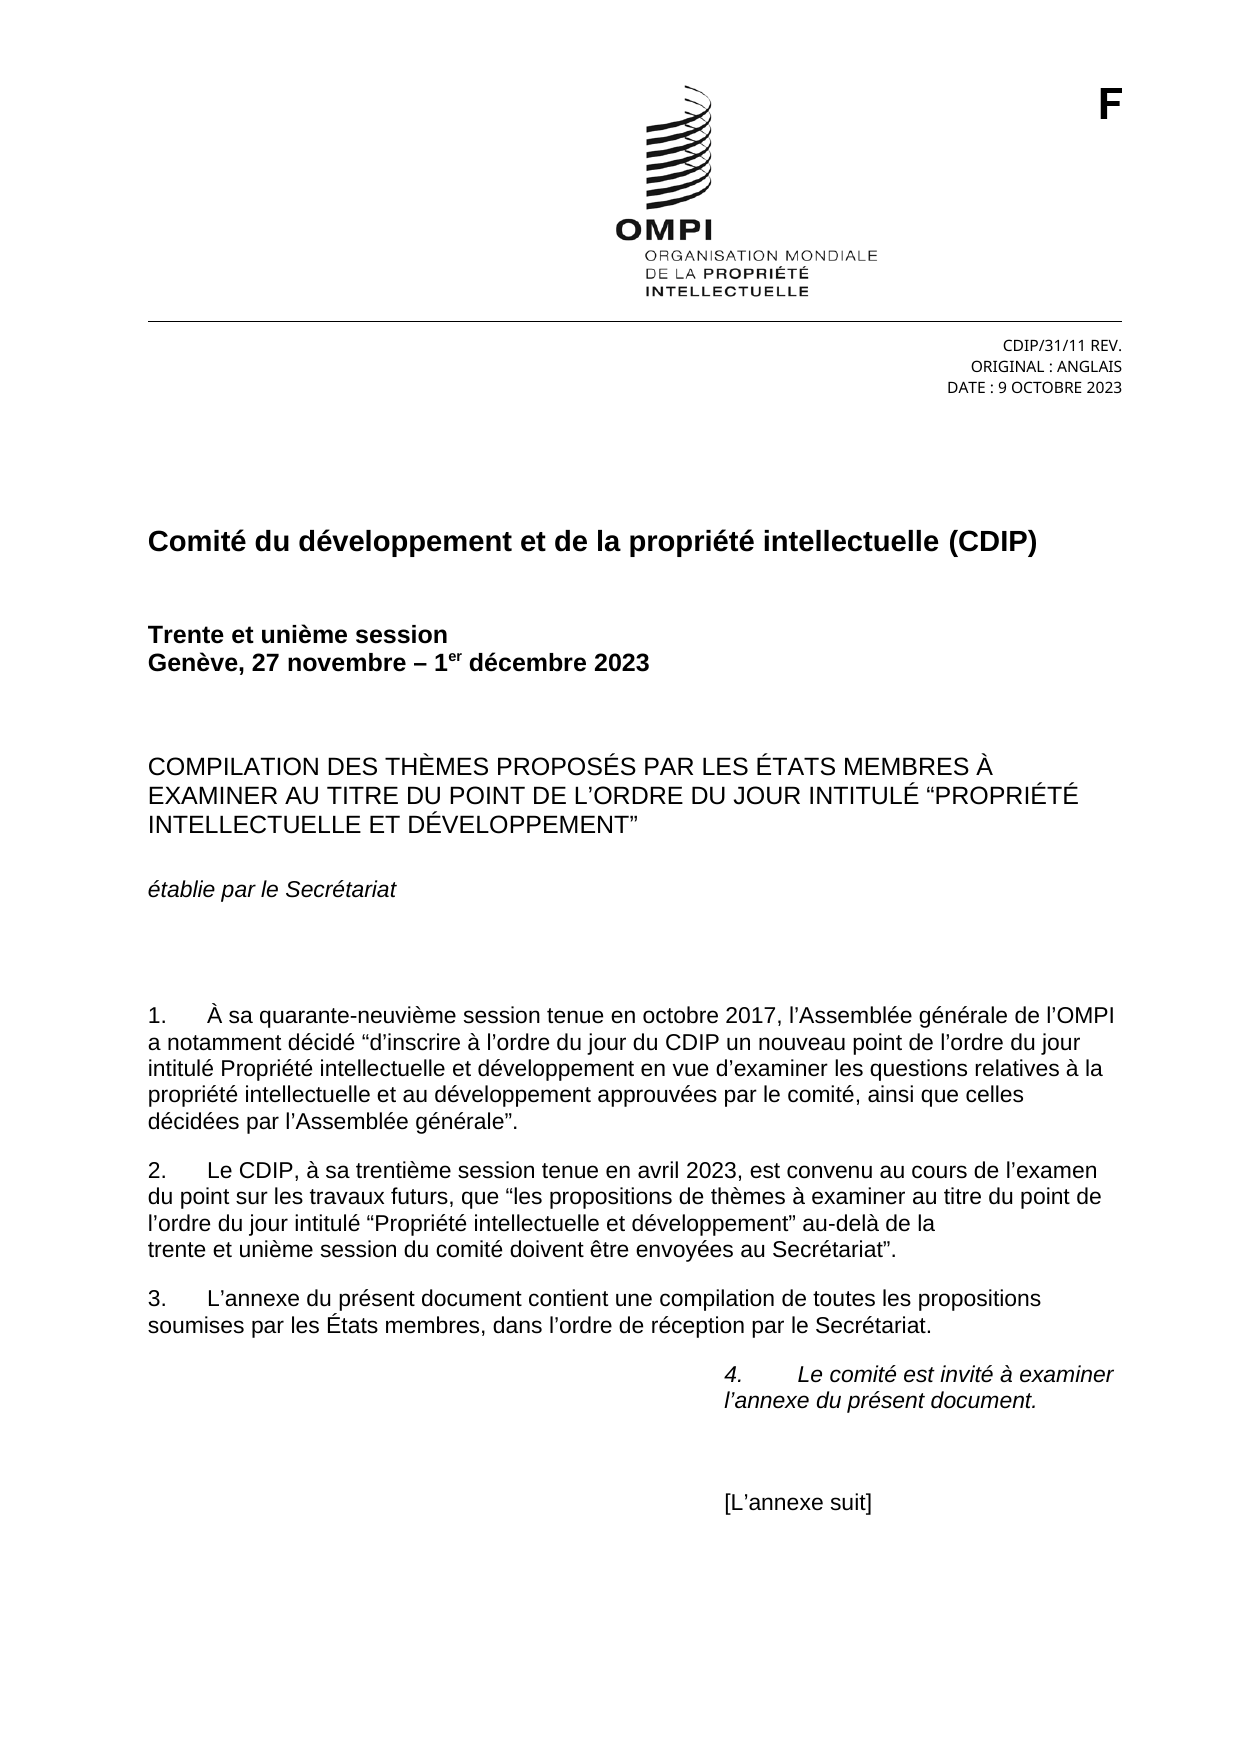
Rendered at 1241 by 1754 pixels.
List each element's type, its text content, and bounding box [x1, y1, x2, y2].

text DATE : 9 octobre 2023 [148, 377, 1122, 398]
text Trente et unième session [148, 619, 1122, 648]
picture [613, 79, 1123, 299]
text À sa quarante-neuvième session tenue en octobre 2017, l’Assemblée générale de l’OMPI a notamment décidé “d’inscrire à l’ordre du jour du CDIP un nouveau point de l’ordre du jour intitulé Propriété intellectuelle et développement en vue d’examiner les questions relatives à la propriété intellectuelle et au développement approuvées par le comité, ainsi que celles décidées par l’Assemblée générale”. [148, 1002, 1122, 1134]
text L’annexe du présent document contient une compilation de toutes les propositions soumises par les États membres, dans l’ordre de réception par le Secrétariat. [148, 1285, 1122, 1338]
text CDIP/31/11 Rev. [148, 335, 1122, 356]
text Le comité est invité à examiner l’annexe du présent document. [724, 1361, 1122, 1413]
text Le CDIP, à sa trentième session tenue en avril 2023, est convenu au cours de l’examen du point sur les travaux futurs, que “les propositions de thèmes à examiner au titre du point de l’ordre du jour intitulé “Propriété intellectuelle et développement” au-delà de la trente et unième session du comité doivent être envoyées au Secrétariat”. [148, 1157, 1122, 1262]
text Genève, 27 novembre – 1er décembre 2023 [148, 648, 1122, 677]
text ORIGINAL : anglais [148, 356, 1122, 377]
text Compilation des thèmes proposés par les États membres à examiner au titre du point de l’ordre du jour intitulé “Propriété intellectuelle et développement” [148, 752, 1122, 838]
text [L’annexe suit] [724, 1488, 1122, 1515]
text Comité du développement et de la propriété intellectuelle (CDIP) [148, 523, 1122, 557]
text établie par le Secrétariat [148, 876, 1122, 902]
